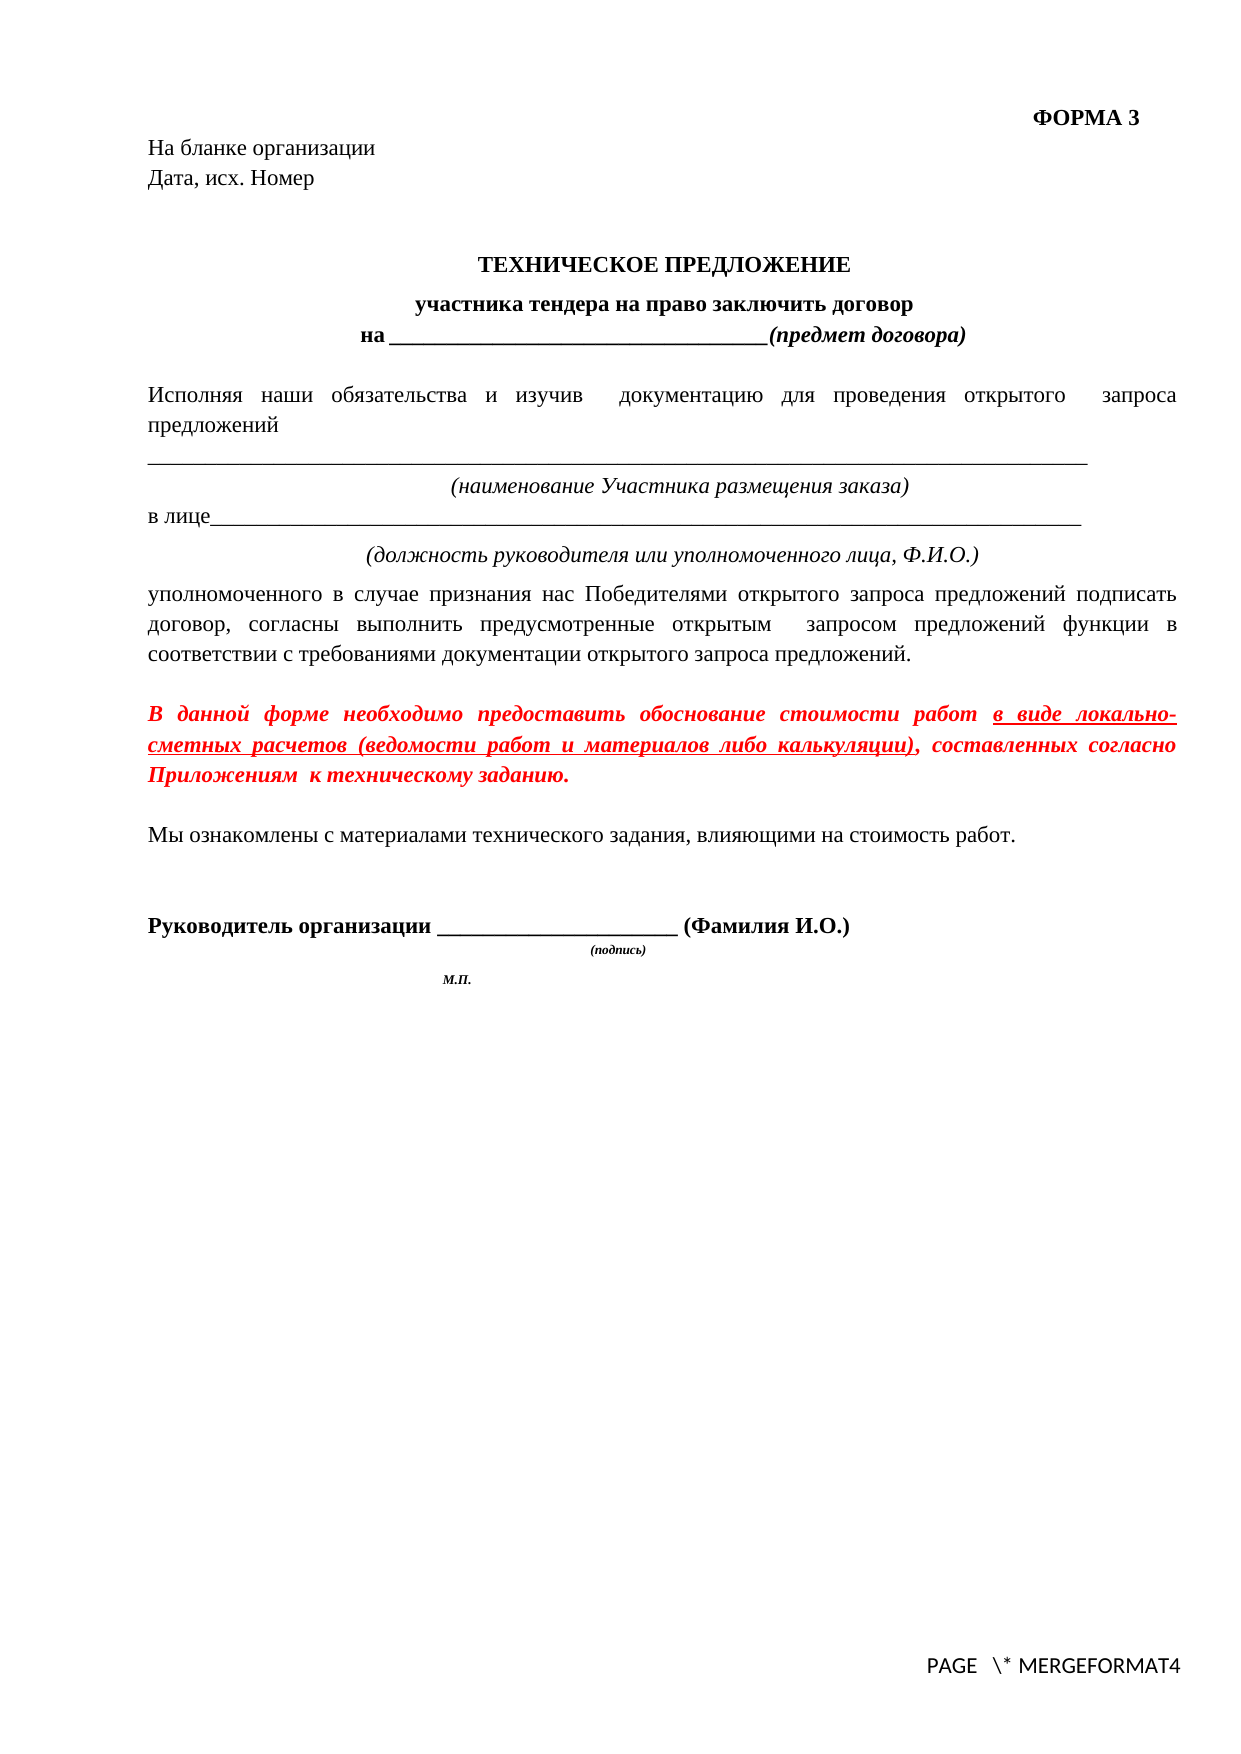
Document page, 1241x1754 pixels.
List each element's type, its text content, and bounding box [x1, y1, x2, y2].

text участника тендера на право заключить договор [148, 290, 1181, 317]
text ФОРМА 3 [959, 104, 1162, 130]
text на _________________________________(предмет договора) [148, 321, 1181, 347]
text Дата, исх. Номер [148, 164, 1162, 191]
list ТЕХНИЧЕСКОЕ ПРЕДЛОЖЕНИЕ [148, 252, 1181, 278]
text (должность руководителя или уполномоченного лица, Ф.И.О.) [177, 541, 1179, 567]
text уполномоченного в случае признания нас Победителями открытого запроса предложений подписать договор, согласны выполнить предусмотренные открытым запросом предложений функции в соответствии с требованиями документации открытого запроса предложений. [148, 579, 1179, 666]
text М.П. [148, 972, 1162, 999]
text (наименование Участника размещения заказа) [148, 472, 1179, 498]
text Исполняя наши обязательства и изучив документацию для проведения открытого запроса предложений __________________________________________________________________________________ [148, 381, 1179, 468]
text На бланке организации [148, 134, 1162, 161]
text (подпись) [516, 942, 1162, 968]
text в лице____________________________________________________________________________ [148, 502, 1179, 528]
text Мы ознакомлены с материалами технического задания, влияющими на стоимость работ. [148, 821, 1162, 848]
text В данной форме необходимо предоставить обоснование стоимости работ в виде локально-сметных расчетов (ведомости работ и материалов либо калькуляции), составленных согласно Приложениям к техническому заданию. [148, 700, 1179, 787]
text Руководитель организации _____________________ (Фамилия И.О.) [148, 912, 1162, 938]
